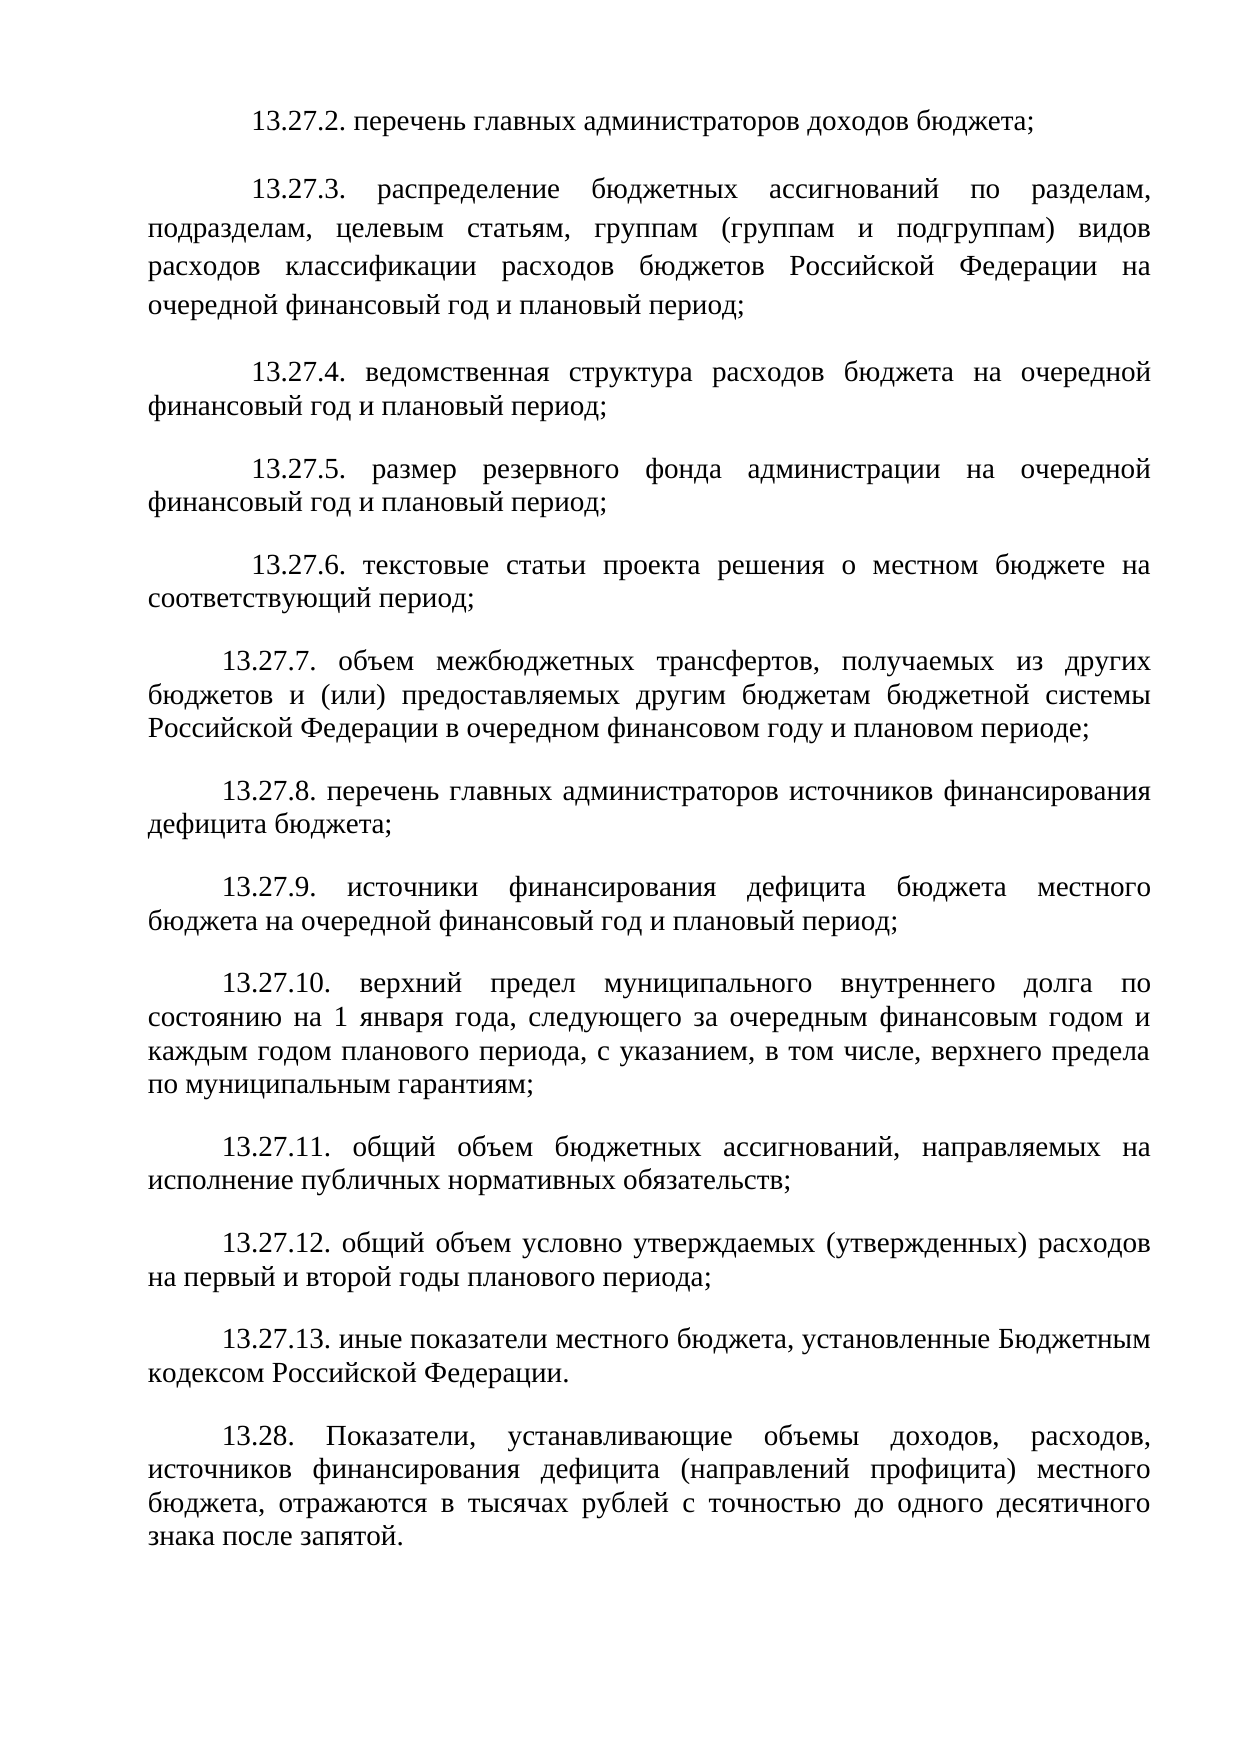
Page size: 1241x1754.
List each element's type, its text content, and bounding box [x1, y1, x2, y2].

text 13.27.11. общий объем бюджетных ассигнований, направляемых на исполнение публичных нормативных обязательств; [148, 1129, 1152, 1196]
text 13.27.13. иные показатели местного бюджета, установленные Бюджетным кодексом Российской Федерации. [148, 1321, 1152, 1388]
text 13.28. Показатели, устанавливающие объемы доходов, расходов, источников финансирования дефицита (направлений профицита) местного бюджета, отражаются в тысячах рублей с точностью до одного десятичного знака после запятой. [148, 1418, 1152, 1552]
text 13.27.7. объем межбюджетных трансфертов, получаемых из других бюджетов и (или) предоставляемых другим бюджетам бюджетной системы Российской Федерации в очередном финансовом году и плановом периоде; [148, 643, 1152, 744]
text 13.27.8. перечень главных администраторов источников финансирования дефицита бюджета; [148, 773, 1152, 840]
text 13.27.9. источники финансирования дефицита бюджета местного бюджета на очередной финансовый год и плановый период; [148, 869, 1152, 936]
text 13.27.6. текстовые статьи проекта решения о местном бюджете на соответствующий период; [148, 547, 1152, 614]
text 13.27.10. верхний предел муниципального внутреннего долга по состоянию на 1 января года, следующего за очередным финансовым годом и каждым годом планового периода, с указанием, в том числе, верхнего предела по муниципальным гарантиям; [148, 966, 1152, 1100]
text 13.27.2. перечень главных администраторов доходов бюджета; [148, 103, 1152, 137]
text 13.27.5. размер резервного фонда администрации на очередной финансовый год и плановый период; [148, 451, 1152, 518]
text 13.27.12. общий объем условно утверждаемых (утвержденных) расходов на первый и второй годы планового периода; [148, 1225, 1152, 1292]
text 13.27.3. распределение бюджетных ассигнований по разделам, подразделам, целевым статьям, группам (группам и подгруппам) видов расходов классификации расходов бюджетов Российской Федерации на очередной финансовый год и плановый период; [148, 171, 1152, 320]
text 13.27.4. ведомственная структура расходов бюджета на очередной финансовый год и плановый период; [148, 354, 1152, 422]
